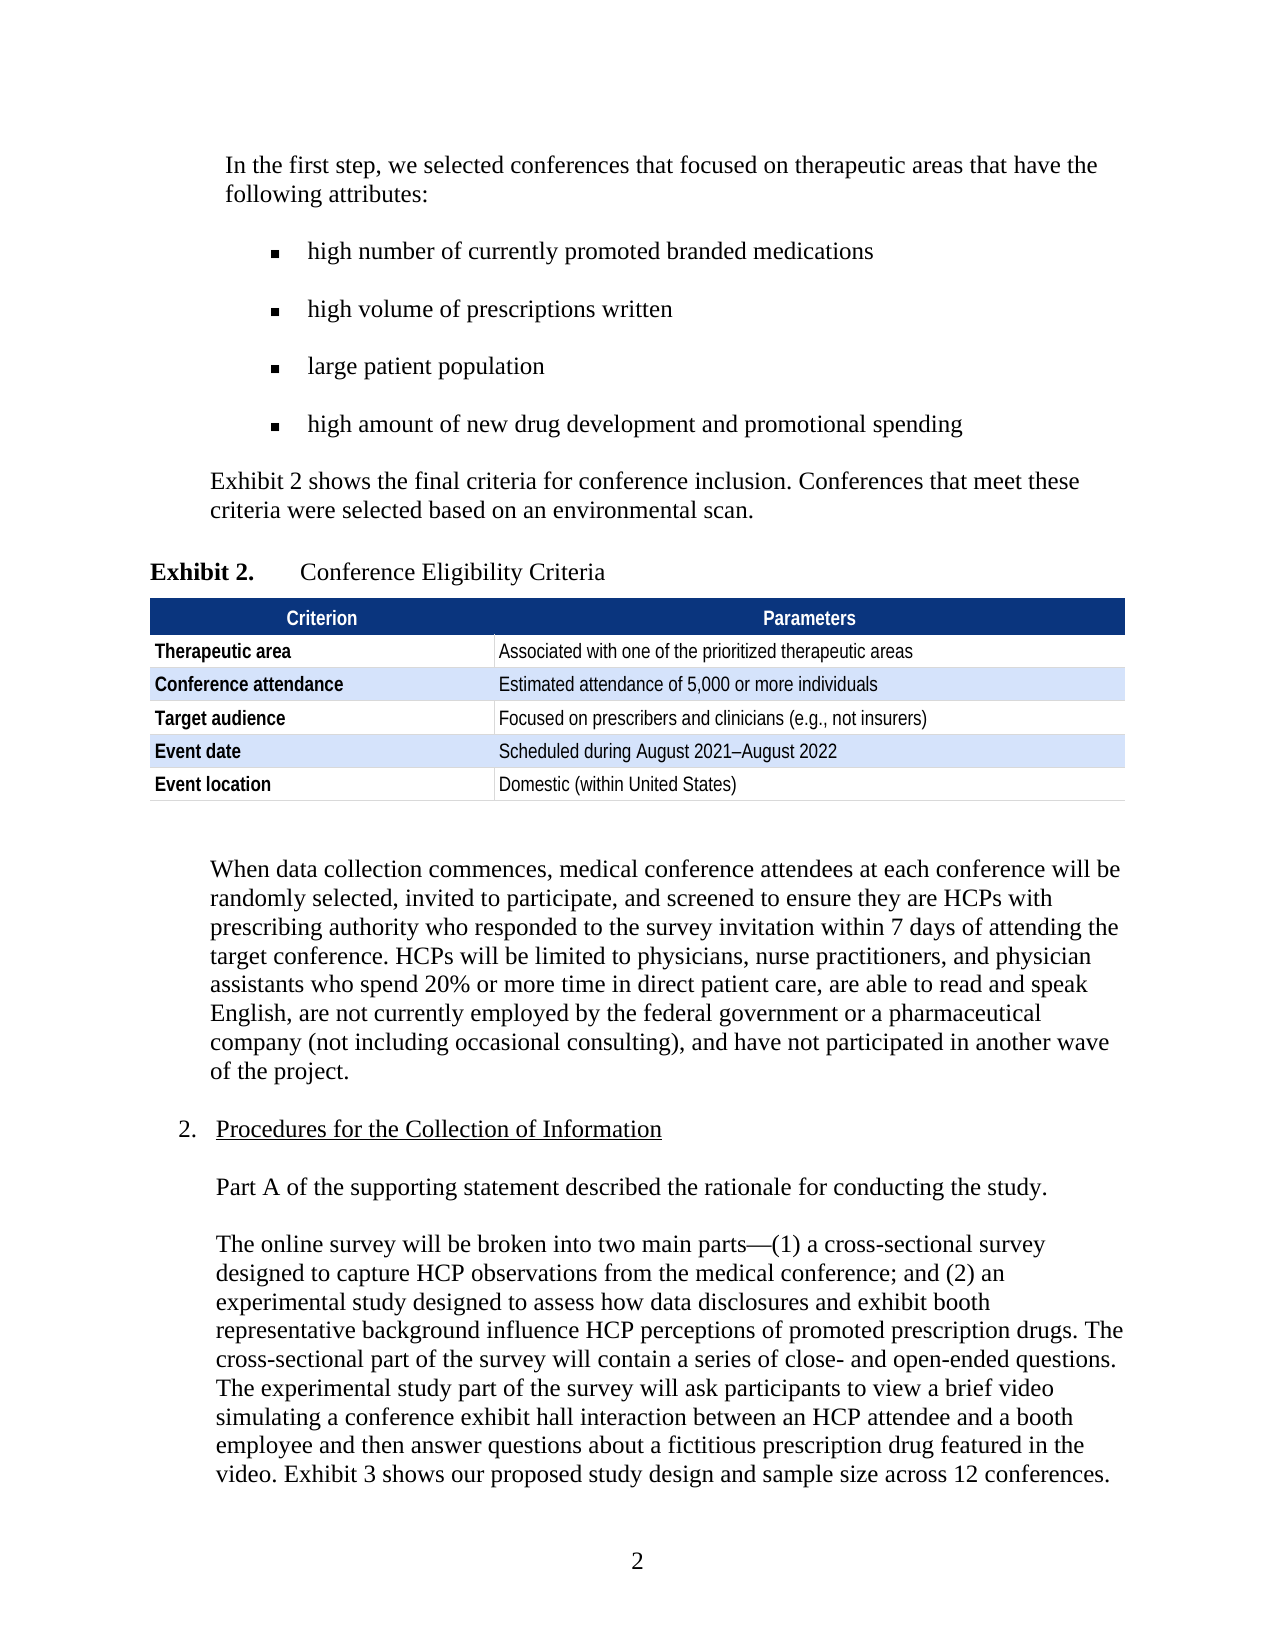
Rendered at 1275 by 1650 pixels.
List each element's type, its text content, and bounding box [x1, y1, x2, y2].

text In the first step, we selected conferences that focused on therapeutic areas that have the following attributes: [225, 150, 1110, 207]
table_cell Focused on prescribers and clinicians (e.g., not insurers) [495, 701, 1125, 734]
table_cell Therapeutic area [150, 635, 494, 667]
text The online survey will be broken into two main parts—(1) a cross-sectional survey designed to capture HCP observations from the medical conference; and (2) an experimental study designed to assess how data disclosures and exhibit booth representative background influence HCP perceptions of promoted prescription drugs. The cross-sectional part of the survey will contain a series of close- and open-ended questions. The experimental study part of the survey will ask participants to view a brief video simulating a conference exhibit hall interaction between an HCP attendee and a booth employee and then answer questions about a fictitious prescription drug featured in the video. Exhibit 3 shows our proposed study design and sample size across 12 conferences. [216, 1229, 1125, 1488]
text Exhibit 2 shows the final criteria for conference inclusion. Conferences that meet these criteria were selected based on an environmental scan. [210, 466, 1125, 524]
text high amount of new drug development and promotional spending [270, 409, 1125, 437]
table_header Parameters [494, 601, 1125, 634]
table_cell Scheduled during August 2021–August 2022 [494, 735, 1125, 767]
table_cell Domestic (within United States) [495, 768, 1125, 800]
text Part A of the supporting statement described the rationale for conducting the study. [216, 1172, 1125, 1200]
table_cell Conference attendance [150, 668, 494, 700]
table_cell Event location [150, 768, 494, 800]
table_header Criterion [150, 601, 494, 634]
text large patient population [270, 351, 1125, 380]
table_cell Event date [150, 735, 494, 767]
text When data collection commences, medical conference attendees at each conference will be randomly selected, invited to participate, and screened to ensure they are HCPs with prescribing authority who responded to the survey invitation within 7 days of attending the target conference. HCPs will be limited to physicians, nurse practitioners, and physician assistants who spend 20% or more time in direct patient care, are able to read and speak English, are not currently employed by the federal government or a pharmaceutical company (not including occasional consulting), and have not participated in another wave of the project. [210, 854, 1125, 1084]
title Exhibit 2. Conference Eligibility Criteria [150, 557, 1125, 586]
table_cell Associated with one of the prioritized therapeutic areas [495, 635, 1125, 667]
table_cell Estimated attendance of 5,000 or more individuals [494, 668, 1125, 700]
text high volume of prescriptions written [270, 294, 1125, 322]
list Procedures for the Collection of Information [178, 1114, 1125, 1142]
text high number of currently promoted branded medications [270, 236, 1125, 265]
table_cell Target audience [150, 701, 494, 734]
